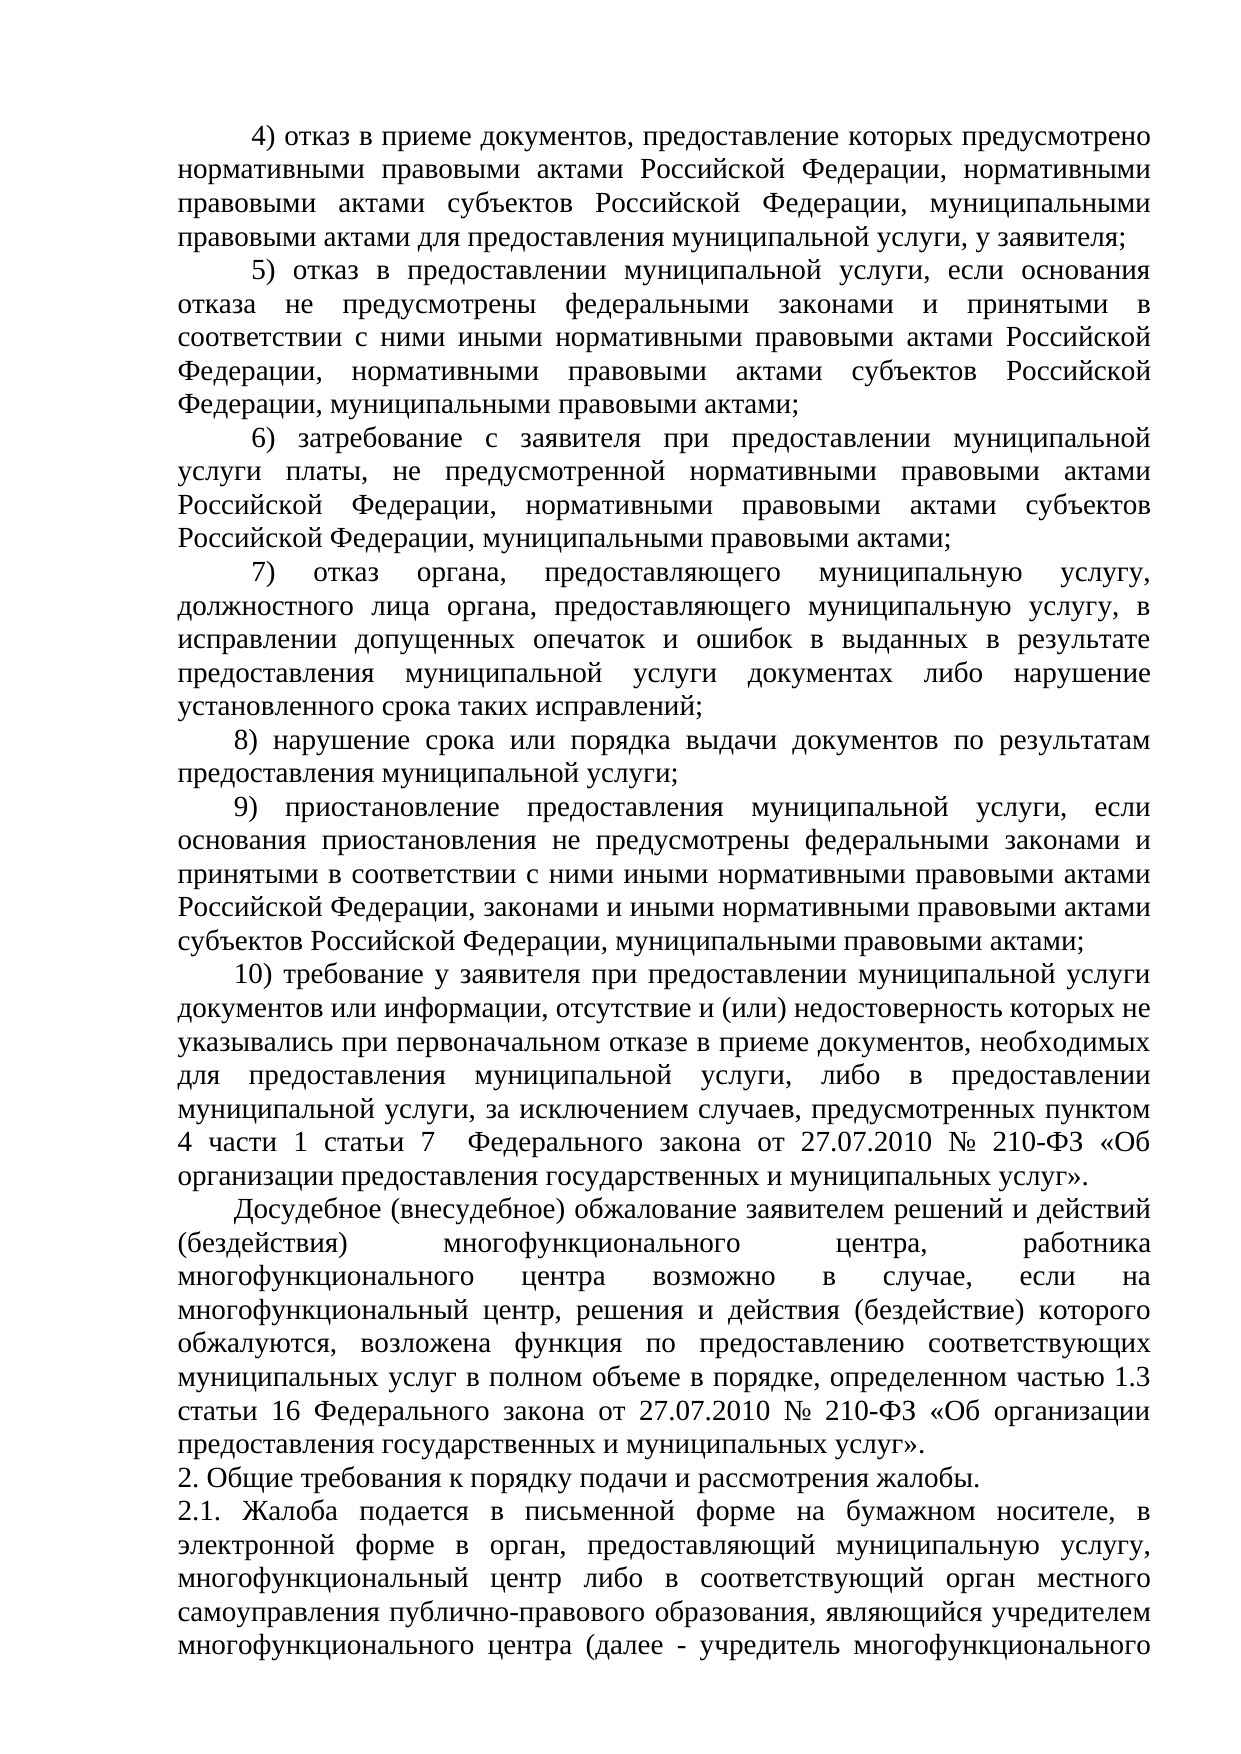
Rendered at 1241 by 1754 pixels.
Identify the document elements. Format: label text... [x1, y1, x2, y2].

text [177, 1493, 1152, 1661]
text Досудебное (внесудебное) обжалование заявителем решений и действий (бездействия) многофункционального центра, работника многофункционального центра возможно в случае, если на многофункциональный центр, решения и действия (бездействие) которого обжалуются, возложена функция по предоставлению соответствующих муниципальных услуг в полном объеме в порядке, определенном частью 1.3 статьи 16 Федерального закона от 27.07.2010 № 210-ФЗ «Об организации предоставления государственных и муниципальных услуг». [177, 1191, 1152, 1460]
text 9) приостановление предоставления муниципальной услуги, если основания приостановления не предусмотрены федеральными законами и принятыми в соответствии с ними иными нормативными правовыми актами Российской Федерации, законами и иными нормативными правовыми актами субъектов Российской Федерации, муниципальными правовыми актами; [177, 789, 1152, 957]
text 5) отказ в предоставлении муниципальной услуги, если основания отказа не предусмотрены федеральными законами и принятыми в соответствии с ними иными нормативными правовыми актами Российской Федерации, нормативными правовыми актами субъектов Российской Федерации, муниципальными правовыми актами; [177, 252, 1152, 420]
text 10) требование у заявителя при предоставлении муниципальной услуги документов или информации, отсутствие и (или) недостоверность которых не указывались при первоначальном отказе в приеме документов, необходимых для предоставления муниципальной услуги, либо в предоставлении муниципальной услуги, за исключением случаев, предусмотренных пунктом 4 части 1 статьи 7 Федерального закона от 27.07.2010 № 210-ФЗ «Об организации предоставления государственных и муниципальных услуг». [177, 957, 1152, 1191]
text 2. Общие требования к порядку подачи и рассмотрения жалобы. [177, 1460, 1152, 1493]
text 8) нарушение срока или порядка выдачи документов по результатам предоставления муниципальной услуги; [177, 722, 1152, 789]
text 7) отказ органа, предоставляющего муниципальную услугу, должностного лица органа, предоставляющего муниципальную услугу, в исправлении допущенных опечаток и ошибок в выданных в результате предоставления муниципальной услуги документах либо нарушение установленного срока таких исправлений; [177, 554, 1152, 722]
text 4) отказ в приеме документов, предоставление которых предусмотрено нормативными правовыми актами Российской Федерации, нормативными правовыми актами субъектов Российской Федерации, муниципальными правовыми актами для предоставления муниципальной услуги, у заявителя; [177, 118, 1152, 252]
text 6) затребование с заявителя при предоставлении муниципальной услуги платы, не предусмотренной нормативными правовыми актами Российской Федерации, нормативными правовыми актами субъектов Российской Федерации, муниципальными правовыми актами; [177, 420, 1152, 554]
